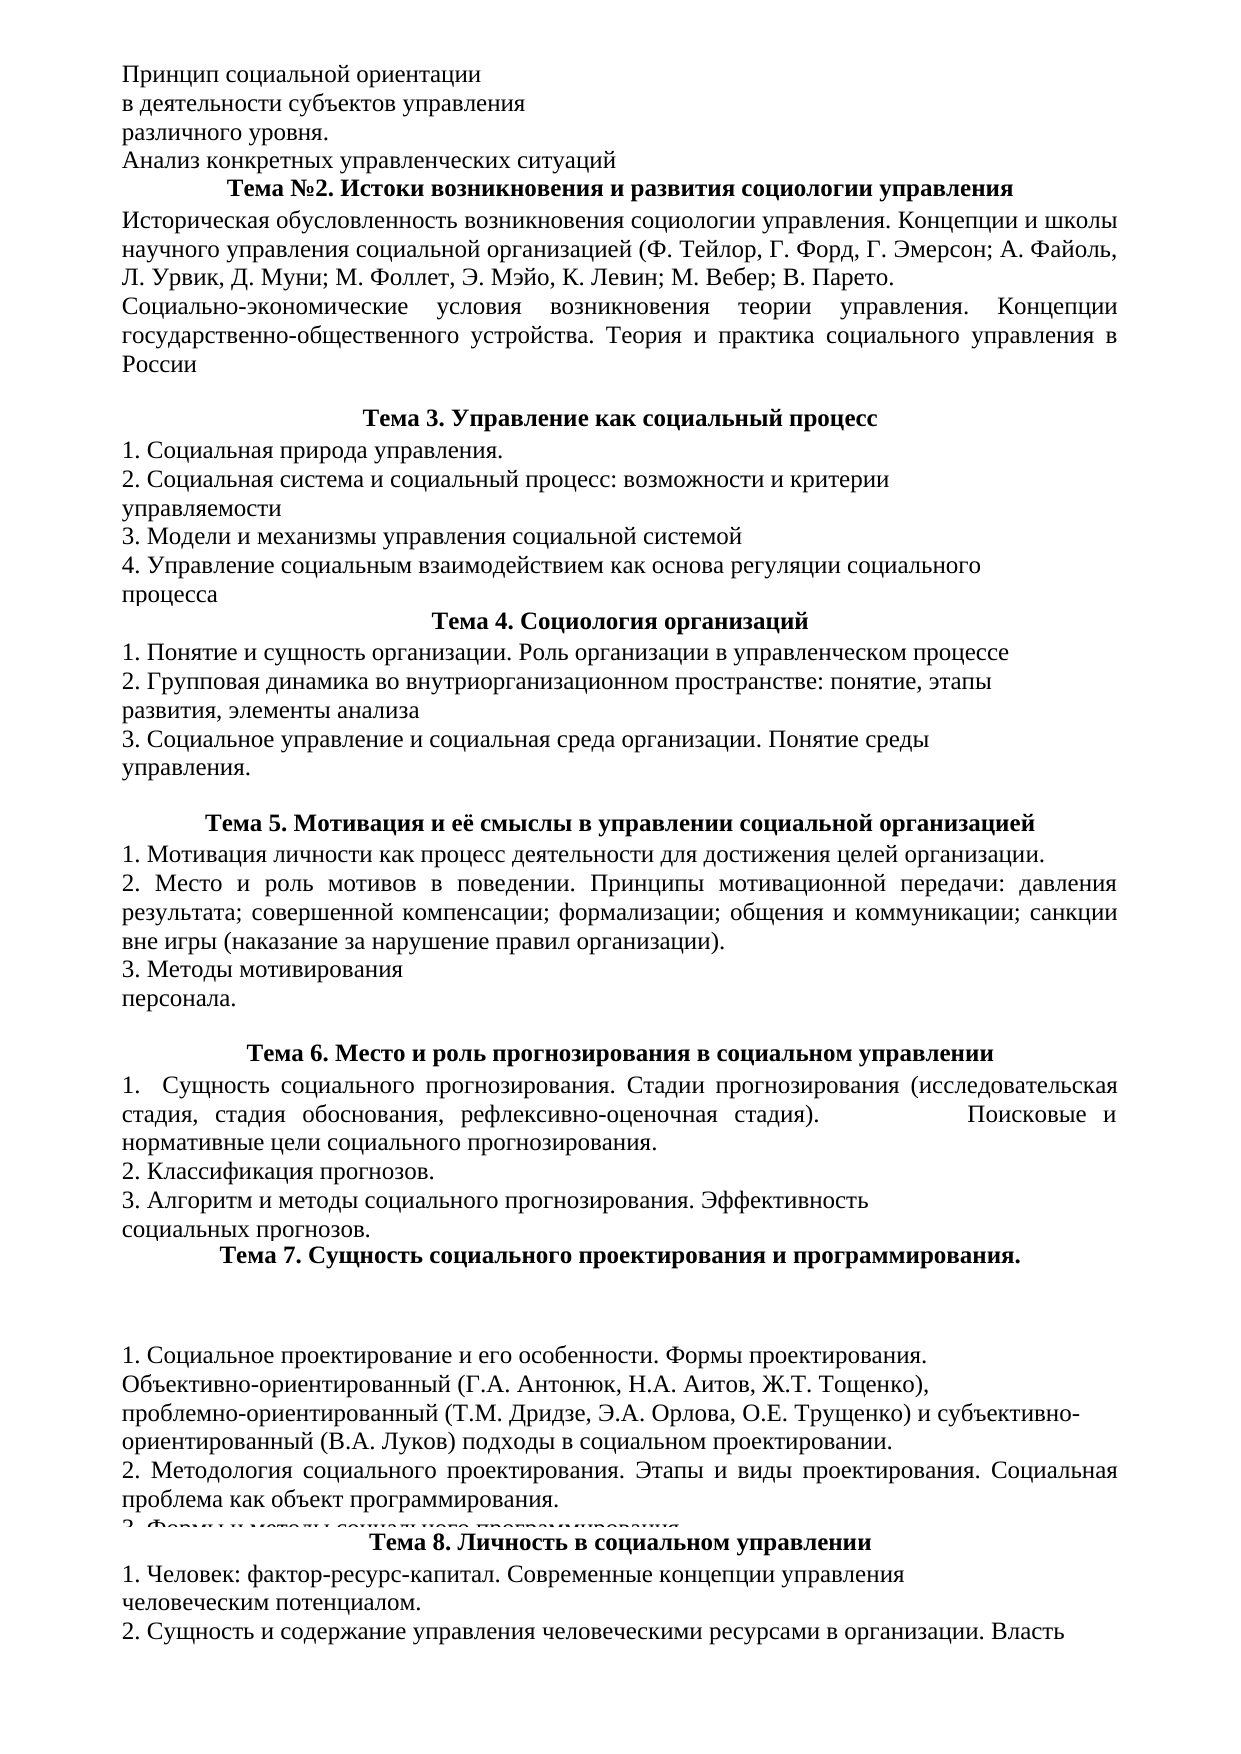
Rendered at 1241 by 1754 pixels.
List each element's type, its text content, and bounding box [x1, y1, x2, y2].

table_cell 1. Понятие и сущность организации. Роль организации в управленческом процессе 2. Групповая динамика во внутриорганизационном пространстве: понятие, этапы развития, элементы анализа 3. Социальное управление и социальная среда организации. Понятие среды управления. [118, 638, 1122, 808]
table_cell Тема 3. Управление как социальный процесс [118, 404, 1122, 435]
table_cell 1. Сущность социального прогнозирования. Стадии прогнозирования (исследовательская стадия, стадия обоснования, рефлексивно-оценочная стадия). Поисковые и нормативные цели социального прогнозирования. 2. Классификация прогнозов. 3. Алгоритм и методы социального прогнозирования. Эффективность социальных прогнозов. [118, 1070, 1122, 1240]
table_cell 1. Мотивация личности как процесс деятельности для достижения целей организации. 2. Место и роль мотивов в поведении. Принципы мотивационной передачи: давления результата; совершенной компенсации; формализации; общения и коммуникации; санкции вне игры (наказание за нарушение правил организации). 3. Методы мотивирования персонала. [118, 840, 1122, 1038]
table_cell Тема 8. Личность в социальном управлении [118, 1527, 1122, 1559]
table_cell Тема 4. Социология организаций [118, 606, 1122, 637]
table_cell Историческая обусловленность возникновения социологии управления. Концепции и школы научного управления социальной организацией (Ф. Тейлор, Г. Форд, Г. Эмерсон; А. Файоль, Л. Урвик, Д. Муни; М. Фоллет, Э. Мэйо, К. Левин; М. Вебер; В. Парето. Социально-экономические условия возникновения теории управления. Концепции государственно-общественного устройства. Теория и практика социального управления в России [118, 205, 1122, 403]
table_cell 1. Социальная природа управления. 2. Социальная система и социальный процесс: возможности и критерии управляемости 3. Модели и механизмы управления социальной системой 4. Управление социальным взаимодействием как основа регуляции социального процесса [118, 435, 1122, 606]
table_cell 1. Социальное проектирование и его особенности. Формы проектирования. Объективно-ориентированный (Г.А. Антонюк, Н.А. Аитов, Ж.Т. Тощенко), проблемно-ориентированный (Т.М. Дридзе, Э.А. Орлова, О.Е. Трущенко) и субъективно- ориентированный (В.А. Луков) подходы в социальном проектировании. 2. Методология социального проектирования. Этапы и виды проектирования. Социальная проблема как объект программирования. 3. Формы и методы социального программирования [118, 1272, 1122, 1527]
table_cell 1. Человек: фактор-ресурс-капитал. Современные концепции управления человеческим потенциалом. 2. Сущность и содержание управления человеческими ресурсами в организации. Власть [118, 1559, 1122, 1661]
table_cell Тема 6. Место и роль прогнозирования в социальном управлении [118, 1038, 1122, 1070]
table_header Принцип социальной ориентации в деятельности субъектов управления различного уровня. Анализ конкретных управленческих ситуаций [118, 59, 1122, 173]
table_cell Тема 5. Мотивация и её смыслы в управлении социальной организацией [118, 808, 1122, 839]
table_cell Тема 7. Сущность социального проектирования и программирования. [118, 1240, 1122, 1272]
table_cell Тема №2. Истоки возникновения и развития социологии управления [118, 173, 1122, 205]
